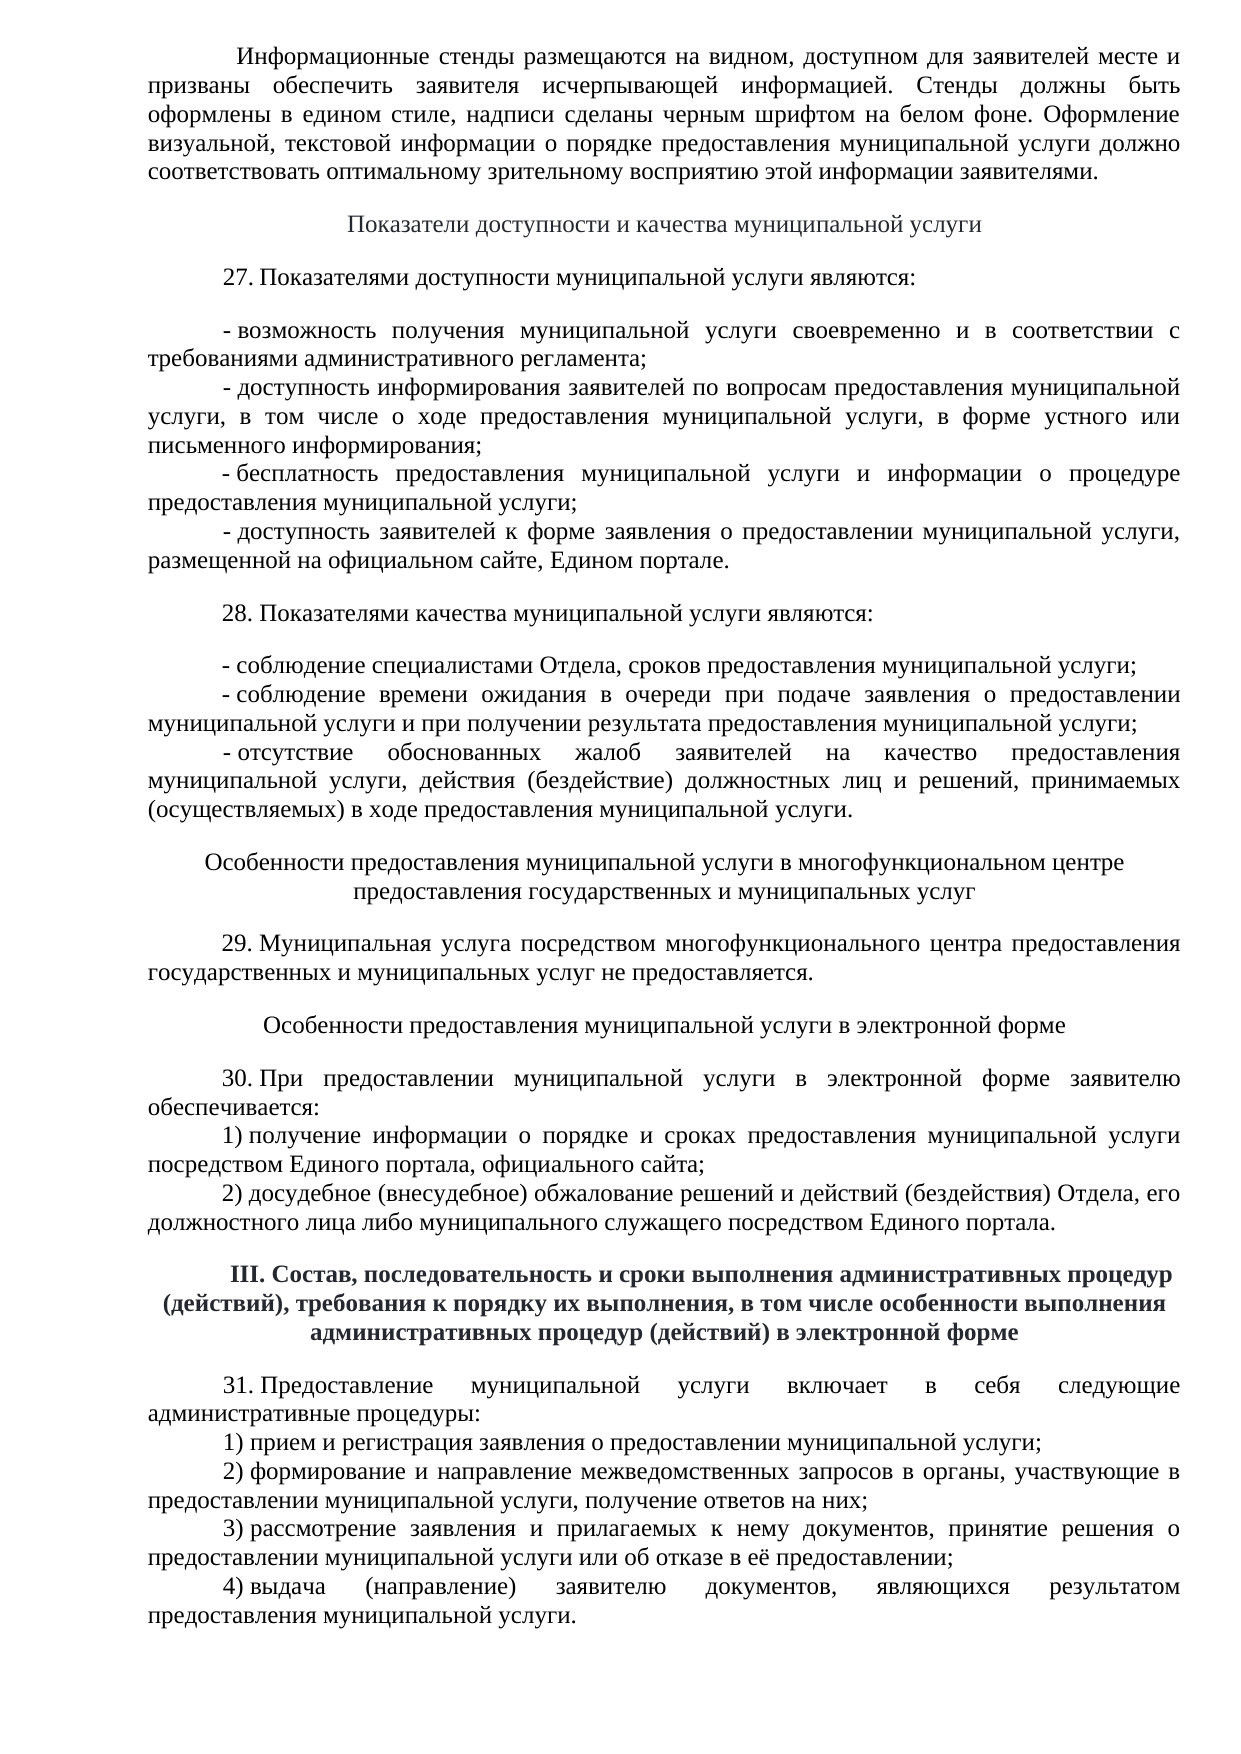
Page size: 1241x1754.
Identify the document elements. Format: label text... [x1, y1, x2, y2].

text - возможность получения муниципальной услуги своевременно и в соответствии с требованиями административного регламента; [148, 315, 1181, 372]
text 2) формирование и направление межведомственных запросов в органы, участвующие в предоставлении муниципальной услуги, получение ответов на них; [148, 1456, 1181, 1513]
text 30. При предоставлении муниципальной услуги в электронной форме заявителю обеспечивается: [148, 1063, 1181, 1120]
text - бесплатность предоставления муниципальной услуги и информации о процедуре предоставления муниципальной услуги; [148, 458, 1181, 516]
text Информационные стенды размещаются на видном, доступном для заявителей месте и призваны обеспечить заявителя исчерпывающей информацией. Стенды должны быть оформлены в едином стиле, надписи сделаны черным шрифтом на белом фоне. Оформление визуальной, текстовой информации о порядке предоставления муниципальной услуги должно соответствовать оптимальному зрительному восприятию этой информации заявителями. [148, 41, 1181, 185]
text - соблюдение специалистами Отдела, сроков предоставления муниципальной услуги; [148, 650, 1181, 679]
text 28. Показателями качества муниципальной услуги являются: [148, 598, 1181, 626]
text 4) выдача (направление) заявителю документов, являющихся результатом предоставления муниципальной услуги. [148, 1571, 1181, 1628]
text Особенности предоставления муниципальной услуги в электронной форме [148, 1010, 1181, 1039]
text Особенности предоставления муниципальной услуги в многофункциональном центре предоставления государственных и муниципальных услуг [148, 847, 1181, 904]
text 1) получение информации о порядке и сроках предоставления муниципальной услуги посредством Единого портала, официального сайта; [148, 1120, 1181, 1178]
text 27. Показателями доступности муниципальной услуги являются: [148, 262, 1181, 291]
text - доступность информирования заявителей по вопросам предоставления муниципальной услуги, в том числе о ходе предоставления муниципальной услуги, в форме устного или письменного информирования; [148, 372, 1181, 458]
text - соблюдение времени ожидания в очереди при подаче заявления о предоставлении муниципальной услуги и при получении результата предоставления муниципальной услуги; [148, 679, 1181, 737]
text 29. Муниципальная услуга посредством многофункционального центра предоставления государственных и муниципальных услуг не предоставляется. [148, 928, 1181, 986]
text III. Состав, последовательность и сроки выполнения административных процедур (действий), требования к порядку их выполнения, в том числе особенности выполнения административных процедур (действий) в электронной форме [148, 1259, 1181, 1346]
text 3) рассмотрение заявления и прилагаемых к нему документов, принятие решения о предоставлении муниципальной услуги или об отказе в её предоставлении; [148, 1513, 1181, 1571]
text Показатели доступности и качества муниципальной услуги [148, 209, 1181, 238]
text 31. Предоставление муниципальной услуги включает в себя следующие административные процедуры: [148, 1370, 1181, 1427]
text 1) прием и регистрация заявления о предоставлении муниципальной услуги; [148, 1427, 1181, 1456]
text - отсутствие обоснованных жалоб заявителей на качество предоставления муниципальной услуги, действия (бездействие) должностных лиц и решений, принимаемых (осуществляемых) в ходе предоставления муниципальной услуги. [148, 737, 1181, 823]
text 2) досудебное (внесудебное) обжалование решений и действий (бездействия) Отдела, его должностного лица либо муниципального служащего посредством Единого портала. [148, 1178, 1181, 1235]
text - доступность заявителей к форме заявления о предоставлении муниципальной услуги, размещенной на официальном сайте, Едином портале. [148, 516, 1181, 573]
